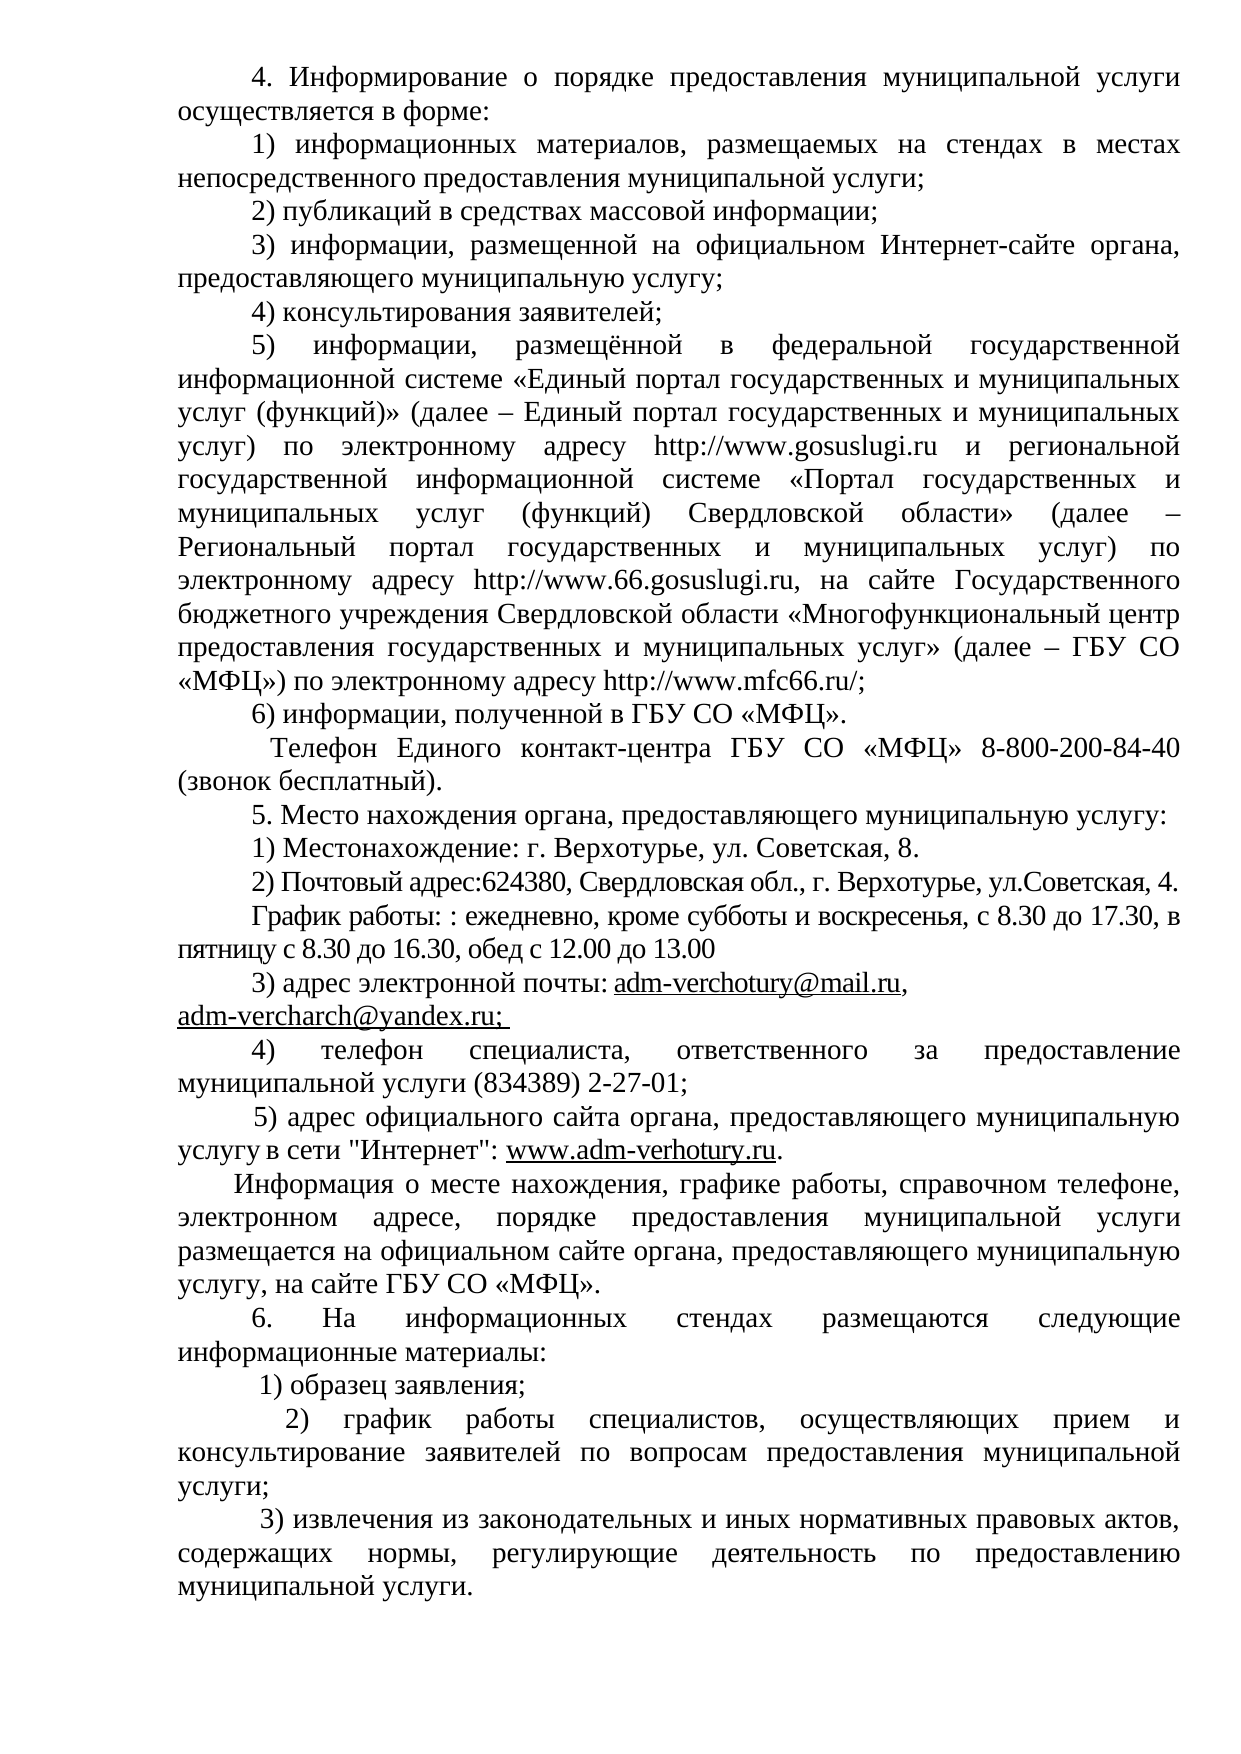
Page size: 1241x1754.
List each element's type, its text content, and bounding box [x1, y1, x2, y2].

text 5) информации, размещённой в федеральной государственной информационной системе «Единый портал государственных и муниципальных услуг (функций)» (далее – Единый портал государственных и муниципальных услуг) по электронному адресу http://www.gosuslugi.ru и региональной государственной информационной системе «Портал государственных и муниципальных услуг (функций) Свердловской области» (далее – Региональный портал государственных и муниципальных услуг) по электронному адресу http://www.66.gosuslugi.ru, на сайте Государственного бюджетного учреждения Свердловской области «Многофункциональный центр предоставления государственных и муниципальных услуг» (далее – ГБУ СО «МФЦ») по электронному адресу http://www.mfc66.ru/; [177, 327, 1181, 696]
text 1) информационных материалов, размещаемых на стендах в местах непосредственного предоставления муниципальной услуги; [177, 126, 1181, 193]
text 6. На информационных стендах размещаются следующие информационные материалы: [177, 1300, 1181, 1367]
text 6) информации, полученной в ГБУ СО «МФЦ». [177, 696, 1181, 730]
text 1) образец заявления; [177, 1367, 1181, 1401]
text adm-vercharch@yandex.ru; [177, 998, 1181, 1032]
text Информация о месте нахождения, графике работы, справочном телефоне, электронном адресе, порядке предоставления муниципальной услуги размещается на официальном сайте органа, предоставляющего муниципальную услугу, на сайте ГБУ СО «МФЦ». [177, 1166, 1181, 1300]
text 2) Почтовый адрес:624380, Свердловская обл., г. Верхотурье, ул.Советская, 4. [177, 864, 1181, 898]
text 4. Информирование о порядке предоставления муниципальной услуги осуществляется в форме: [177, 59, 1181, 126]
text 2) публикаций в средствах массовой информации; [177, 193, 1181, 227]
text 2) график работы специалистов, осуществляющих прием и консультирование заявителей по вопросам предоставления муниципальной услуги; [177, 1401, 1181, 1501]
text 5. Место нахождения органа, предоставляющего муниципальную услугу: [177, 797, 1181, 831]
text 4) консультирования заявителей; [177, 294, 1181, 327]
text 5) адрес официального сайта органа, предоставляющего муниципальную услугу в сети "Интернет": www.adm-verhotury.ru. [177, 1099, 1181, 1166]
text 3) адрес электронной почты: adm-verchotury@mail.ru, [177, 965, 1181, 998]
text 4) телефон специалиста, ответственного за предоставление муниципальной услуги (834389) 2-27-01; [177, 1032, 1181, 1099]
text 3) информации, размещенной на официальном Интернет-сайте органа, предоставляющего муниципальную услугу; [177, 227, 1181, 294]
text 3) извлечения из законодательных и иных нормативных правовых актов, содержащих нормы, регулирующие деятельность по предоставлению муниципальной услуги. [177, 1501, 1181, 1602]
text Телефон Единого контакт-центра ГБУ СО «МФЦ» 8-800-200-84-40 (звонок бесплатный). [177, 730, 1181, 797]
text 1) Местонахождение: г. Верхотурье, ул. Советская, 8. [177, 831, 1181, 864]
text График работы: : ежедневно, кроме субботы и воскресенья, с 8.30 до 17.30, в пятницу с 8.30 до 16.30, обед с 12.00 до 13.00 [177, 898, 1181, 965]
